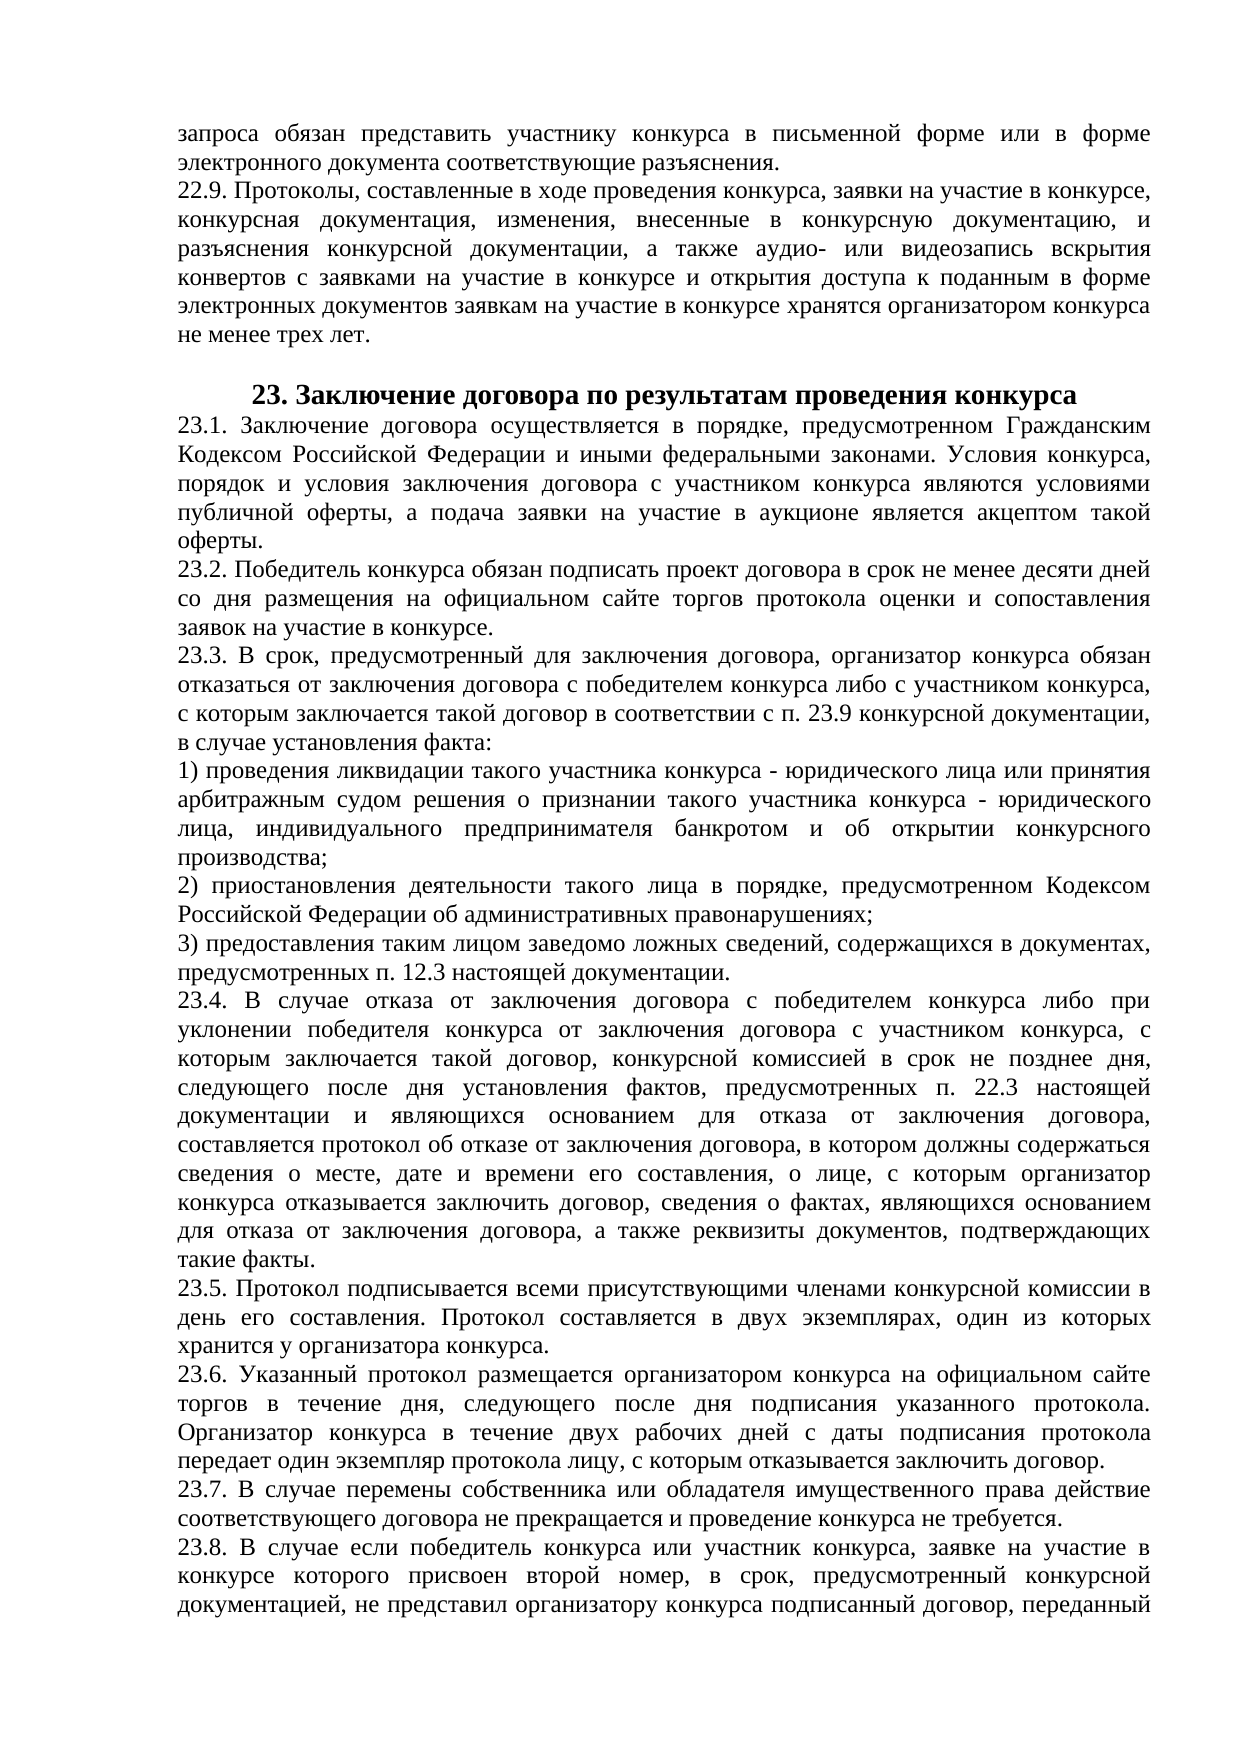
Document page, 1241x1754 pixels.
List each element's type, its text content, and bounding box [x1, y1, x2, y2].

text 23. Заключение договора по результатам проведения конкурса [177, 377, 1152, 410]
text 23.2. Победитель конкурса обязан подписать проект договора в срок не менее десяти дней со дня размещения на официальном сайте торгов протокола оценки и сопоставления заявок на участие в конкурсе. [177, 554, 1152, 640]
text 23.7. В случае перемены собственника или обладателя имущественного права действие соответствующего договора не прекращается и проведение конкурса не требуется. [177, 1474, 1152, 1532]
text 3) предоставления таким лицом заведомо ложных сведений, содержащихся в документах, предусмотренных п. 12.3 настоящей документации. [177, 928, 1152, 985]
text 23.6. Указанный протокол размещается организатором конкурса на официальном сайте торгов в течение дня, следующего после дня подписания указанного протокола. Организатор конкурса в течение двух рабочих дней с даты подписания протокола передает один экземпляр протокола лицу, с которым отказывается заключить договор. [177, 1359, 1152, 1474]
text 23.4. В случае отказа от заключения договора с победителем конкурса либо при уклонении победителя конкурса от заключения договора с участником конкурса, с которым заключается такой договор, конкурсной комиссией в срок не позднее дня, следующего после дня установления фактов, предусмотренных п. 22.3 настоящей документации и являющихся основанием для отказа от заключения договора, составляется протокол об отказе от заключения договора, в котором должны содержаться сведения о месте, дате и времени его составления, о лице, с которым организатор конкурса отказывается заключить договор, сведения о фактах, являющихся основанием для отказа от заключения договора, а также реквизиты документов, подтверждающих такие факты. [177, 985, 1152, 1273]
text 23.3. В срок, предусмотренный для заключения договора, организатор конкурса обязан отказаться от заключения договора с победителем конкурса либо с участником конкурса, с которым заключается такой договор в соответствии с п. 23.9 конкурсной документации, в случае установления факта: [177, 640, 1152, 755]
text 1) проведения ликвидации такого участника конкурса - юридического лица или принятия арбитражным судом решения о признании такого участника конкурса - юридического лица, индивидуального предпринимателя банкротом и об открытии конкурсного производства; [177, 755, 1152, 870]
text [177, 118, 1152, 176]
text 23.5. Протокол подписывается всеми присутствующими членами конкурсной комиссии в день его составления. Протокол составляется в двух экземплярах, один из которых хранится у организатора конкурса. [177, 1273, 1152, 1359]
text 22.9. Протоколы, составленные в ходе проведения конкурса, заявки на участие в конкурсе, конкурсная документация, изменения, внесенные в конкурсную документацию, и разъяснения конкурсной документации, а также аудио- или видеозапись вскрытия конвертов с заявками на участие в конкурсе и открытия доступа к поданным в форме электронных документов заявкам на участие в конкурсе хранятся организатором конкурса не менее трех лет. [177, 176, 1152, 348]
text 2) приостановления деятельности такого лица в порядке, предусмотренном Кодексом Российской Федерации об административных правонарушениях; [177, 870, 1152, 928]
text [177, 1532, 1152, 1618]
text 23.1. Заключение договора осуществляется в порядке, предусмотренном Гражданским Кодексом Российской Федерации и иными федеральными законами. Условия конкурса, порядок и условия заключения договора с участником конкурса являются условиями публичной оферты, а подача заявки на участие в аукционе является акцептом такой оферты. [177, 410, 1152, 554]
